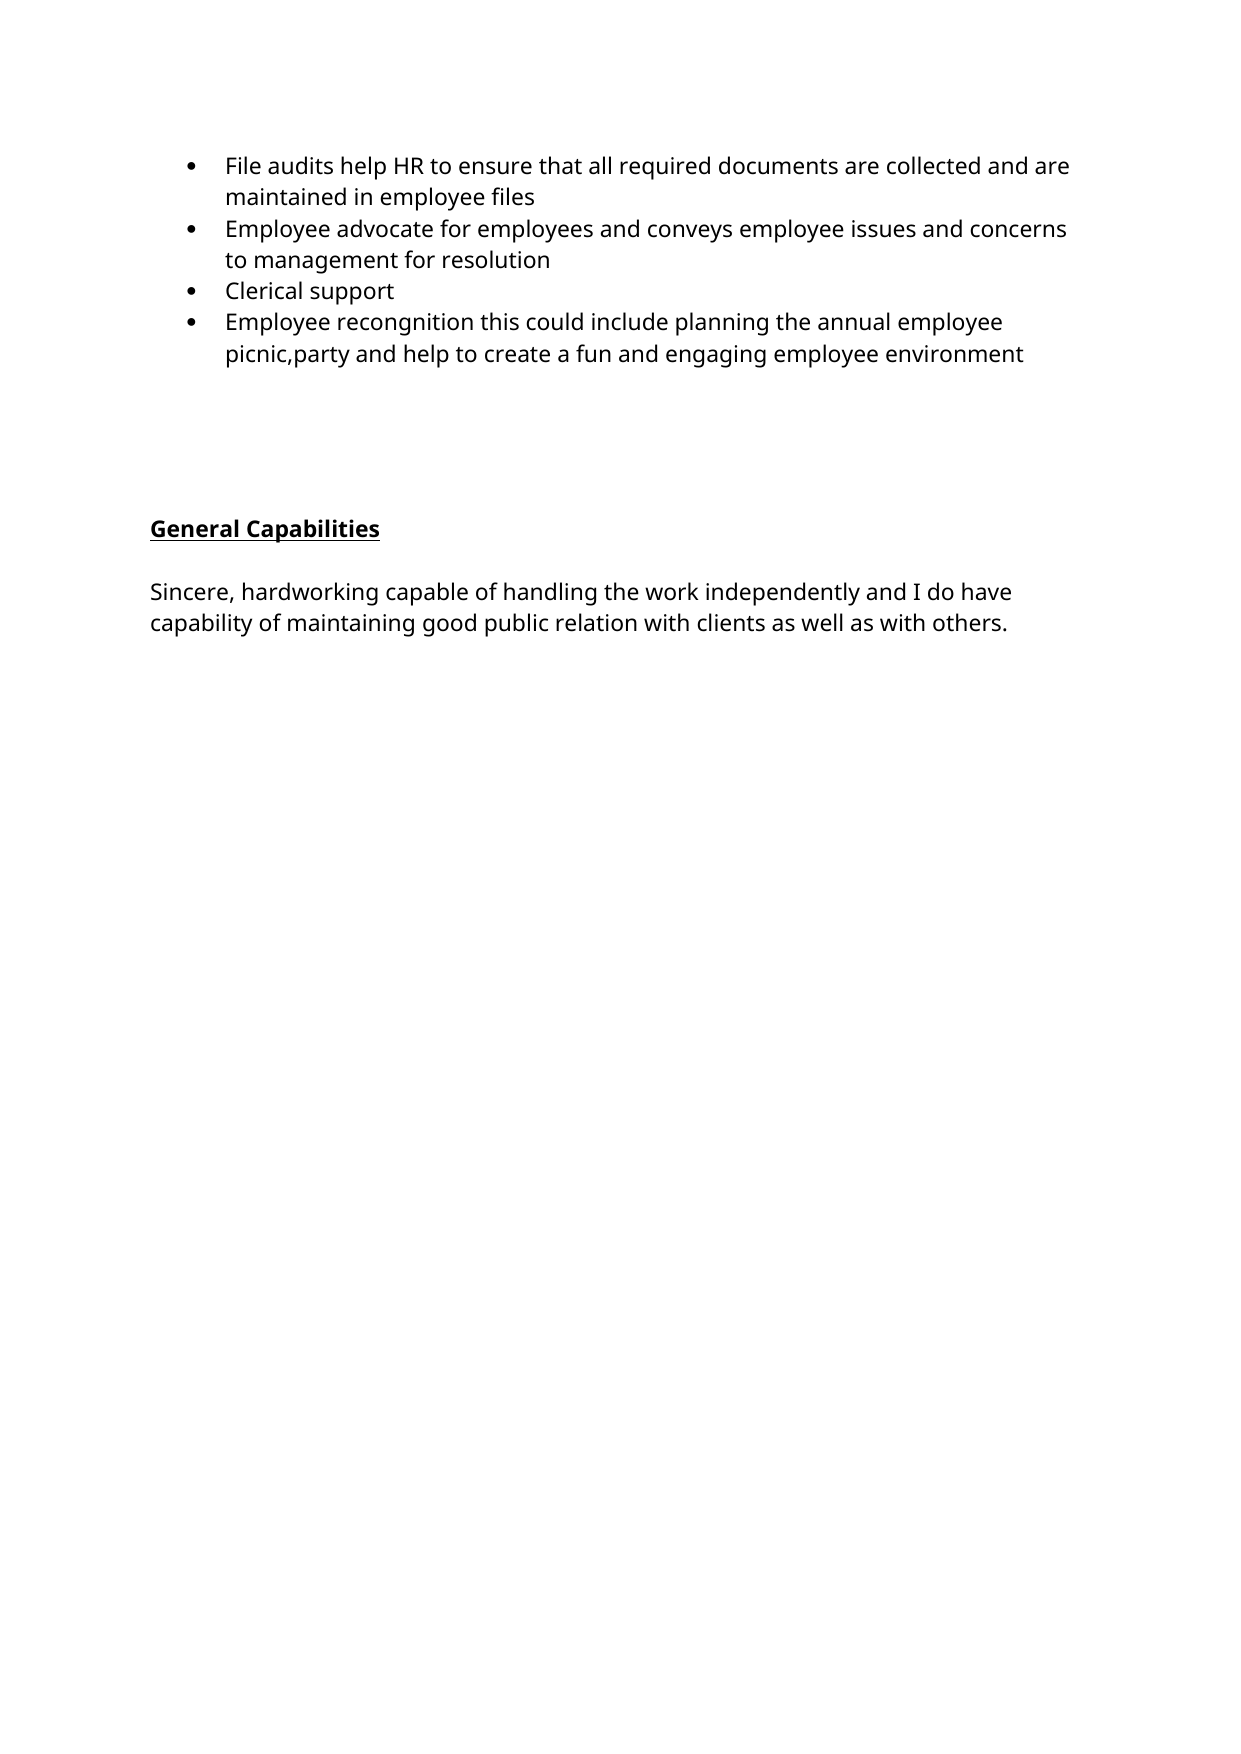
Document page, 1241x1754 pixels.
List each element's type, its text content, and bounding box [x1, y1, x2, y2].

list File audits help HR to ensure that all required documents are collected and are maintained in employee files [187, 150, 1090, 212]
list Employee advocate for employees and conveys employee issues and concerns to management for resolution [187, 212, 1090, 275]
text Sincere, hardworking capable of handling the work independently and I do have capability of maintaining good public relation with clients as well as with others. [150, 576, 1090, 638]
list Clerical support [187, 275, 1090, 306]
subtitle General Capabilities [150, 513, 1090, 544]
list Employee recongnition this could include planning the annual employee picnic,party and help to create a fun and engaging employee environment [187, 306, 1090, 369]
